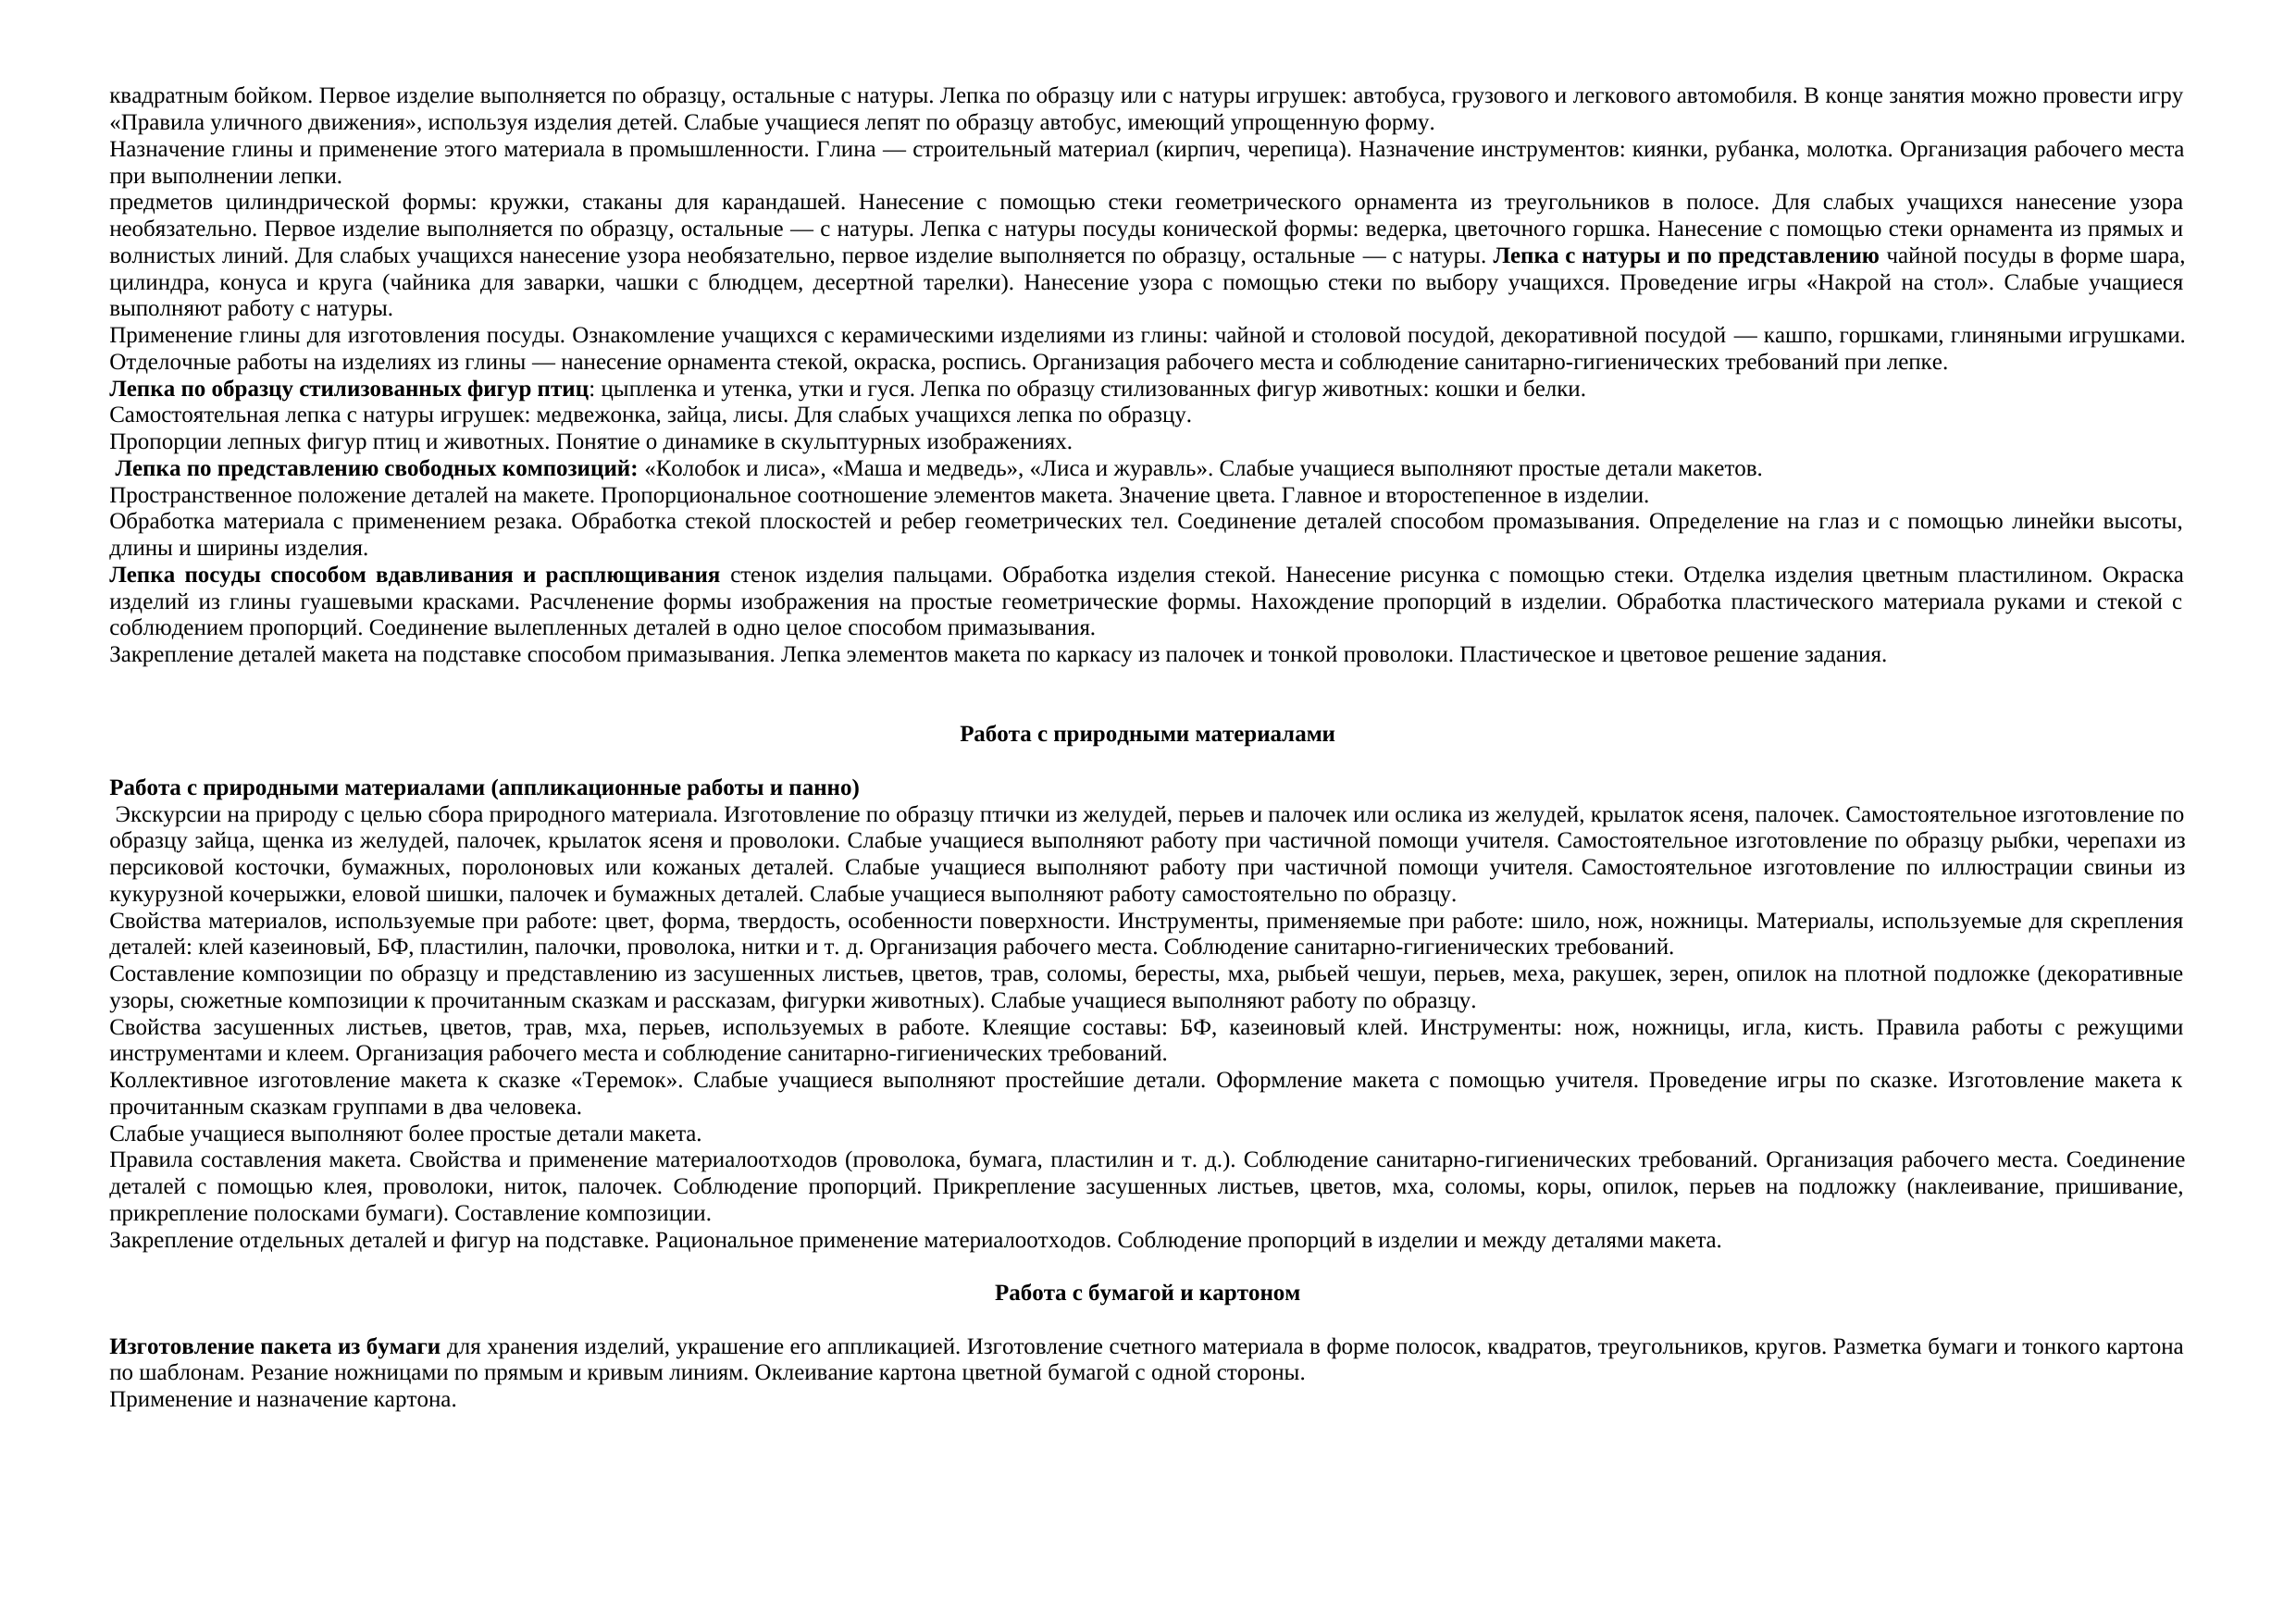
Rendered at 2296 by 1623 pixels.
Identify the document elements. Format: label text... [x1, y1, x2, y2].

text Экскурсии на природу с целью сбора природного материала. Изготовление по образцу птички из желудей, перьев и палочек или ослика из желудей, крылаток ясеня, палочек. Самостоятельное изготовление по образцу зайца, щенка из желудей, палочек, крылаток ясеня и проволоки. Слабые учащиеся выполняют работу при частичной помощи учителя. Самостоятельное изготовление по образцу рыбки, черепахи из персиковой косточки, бумажных, поролоновых или кожаных деталей. Слабые учащиеся выполняют работу при частичной помощи учителя. Самостоятельное изготовление по иллюстрации свиньи из кукурузной кочерыжки, еловой шишки, палочек и бумажных деталей. Слабые учащиеся выполняют работу самостоятельно по образцу. [109, 800, 2186, 907]
text Самостоятельная лепка с натуры игрушек: медвежонка, зайца, лисы. Для слабых учащихся лепка по образцу. [109, 401, 2186, 427]
text Пропорции лепных фигур птиц и животных. Понятие о динамике в скульптурных изображениях. [109, 427, 2186, 454]
text Изготовление пакета из бумаги для хранения изделий, украшение его аппликацией. Изготовление счетного материала в форме полосок, квадратов, треугольников, кругов. Разметка бумаги и тонкого картона по шаблонам. Резание ножницами по прямым и кривым линиям. Оклеивание картона цветной бумагой с одной стороны. [109, 1332, 2186, 1385]
text предметов цилиндрической формы: кружки, стаканы для карандашей. Нанесение с помощью стеки геометрического орнамента из треугольников в полосе. Для слабых учащихся нанесение узора необязательно. Первое изделие выполняется по образцу, остальные — с натуры. Лепка с натуры посуды конической формы: ведерка, цветочного горшка. Нанесение с помощью стеки орнамента из прямых и волнистых линий. Для слабых учащихся нанесение узора необязательно, первое изделие выполняется по образцу, остальные — с натуры. Лепка с натуры и по представлению чайной посуды в форме шара, цилиндра, конуса и круга (чайника для заварки, чашки с блюдцем, десертной тарелки). Нанесение узора с помощью стеки по выбору учащихся. Проведение игры «Накрой на стол». Слабые учащиеся выполняют работу с натуры. [109, 188, 2186, 321]
text Свойства материалов, используемые при работе: цвет, форма, твердость, особенности поверхности. Инструменты, применяемые при работе: шило, нож, ножницы. Материалы, используемые для скрепления деталей: клей казеиновый, БФ, пластилин, палочки, проволока, нитки и т. д. Организация рабочего места. Соблюдение санитарно-гигиенических требований. [109, 907, 2186, 960]
text Применение и назначение картона. [109, 1385, 2186, 1412]
text Закрепление деталей макета на подставке способом примазывания. Лепка элементов макета по каркасу из палочек и тонкой проволоки. Пластическое и цветовое решение задания. [109, 640, 2186, 667]
text Лепка по представлению свободных композиций: «Колобок и лиса», «Маша и медведь», «Лиса и журавль». Слабые учащиеся выполняют простые детали макетов. [109, 454, 2186, 481]
text Лепка посуды способом вдавливания и расплющивания стенок изделия пальцами. Обработка изделия стекой. Нанесение рисунка с помощью стеки. Отделка изделия цветным пластилином. Окраска изделий из глины гуашевыми красками. Расчленение формы изображения на простые геометрические формы. Нахождение пропорций в изделии. Обработка пластического материала руками и стекой с соблюдением пропорций. Соединение вылепленных деталей в одно целое способом примазывания. [109, 561, 2186, 640]
text Правила составления макета. Свойства и применение материалоотходов (проволока, бумага, пластилин и т. д.). Соблюдение санитарно-гигиенических требований. Организация рабочего места. Соединение деталей с помощью клея, проволоки, ниток, палочек. Соблюдение пропорций. Прикрепление засушенных листьев, цветов, мха, соломы, коры, опилок, перьев на подложку (наклеивание, пришивание, прикрепление полосками бумаги). Составление композиции. [109, 1146, 2186, 1226]
text Составление композиции по образцу и представлению из засушенных листьев, цветов, трав, соломы, бересты, мха, рыбьей чешуи, перьев, меха, ракушек, зерен, опилок на плотной подложке (декоративные узоры, сюжетные композиции к прочитанным сказкам и рассказам, фигурки животных). Слабые учащиеся выполняют работу по образцу. [109, 960, 2186, 1013]
text Слабые учащиеся выполняют более простые детали макета. [109, 1120, 2186, 1146]
text Назначение глины и применение этого материала в промышленности. Глина — строительный материал (кирпич, черепица). Назначение инструментов: киянки, рубанка, молотка. Организация рабочего места при выполнении лепки. [109, 135, 2186, 188]
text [109, 81, 2186, 135]
text Обработка материала с применением резака. Обработка стекой плоскостей и ребер геометрических тел. Соединение деталей способом промазывания. Определение на глаз и с помощью линейки высоты, длины и ширины изделия. [109, 507, 2186, 561]
text Лепка по образцу стилизованных фигур птиц: цыпленка и утенка, утки и гуся. Лепка по образцу стилизованных фигур животных: кошки и белки. [109, 375, 2186, 401]
text Работа с природными материалами [109, 720, 2186, 747]
text Коллективное изготовление макета к сказке «Теремок». Слабые учащиеся выполняют простейшие детали. Оформление макета с помощью учителя. Проведение игры по сказке. Изготовление макета к прочитанным сказкам группами в два человека. [109, 1066, 2186, 1120]
text Свойства засушенных листьев, цветов, трав, мха, перьев, используемых в работе. Клеящие составы: БФ, казеиновый клей. Инструменты: нож, ножницы, игла, кисть. Правила работы с режущими инструментами и клеем. Организация рабочего места и соблюдение санитарно-гигиенических требований. [109, 1013, 2186, 1066]
text Пространственное положение деталей на макете. Пропорциональное соотношение элементов макета. Значение цвета. Главное и второстепенное в изделии. [109, 481, 2186, 507]
text Работа с бумагой и картоном [109, 1279, 2186, 1306]
text Работа с природными материалами (аппликационные работы и панно) [109, 774, 2186, 800]
text Применение глины для изготовления посуды. Ознакомление учащихся с керамическими изделиями из глины: чайной и столовой посудой, декоративной посудой — кашпо, горшками, глиняными игрушками. Отделочные работы на изделиях из глины — нанесение орнамента стекой, окраска, роспись. Организация рабочего места и соблюдение санитарно-гигиенических требований при лепке. [109, 321, 2186, 375]
text Закрепление отдельных деталей и фигур на подставке. Рациональное применение материалоотходов. Соблюдение пропорций в изделии и между деталями макета. [109, 1226, 2186, 1252]
